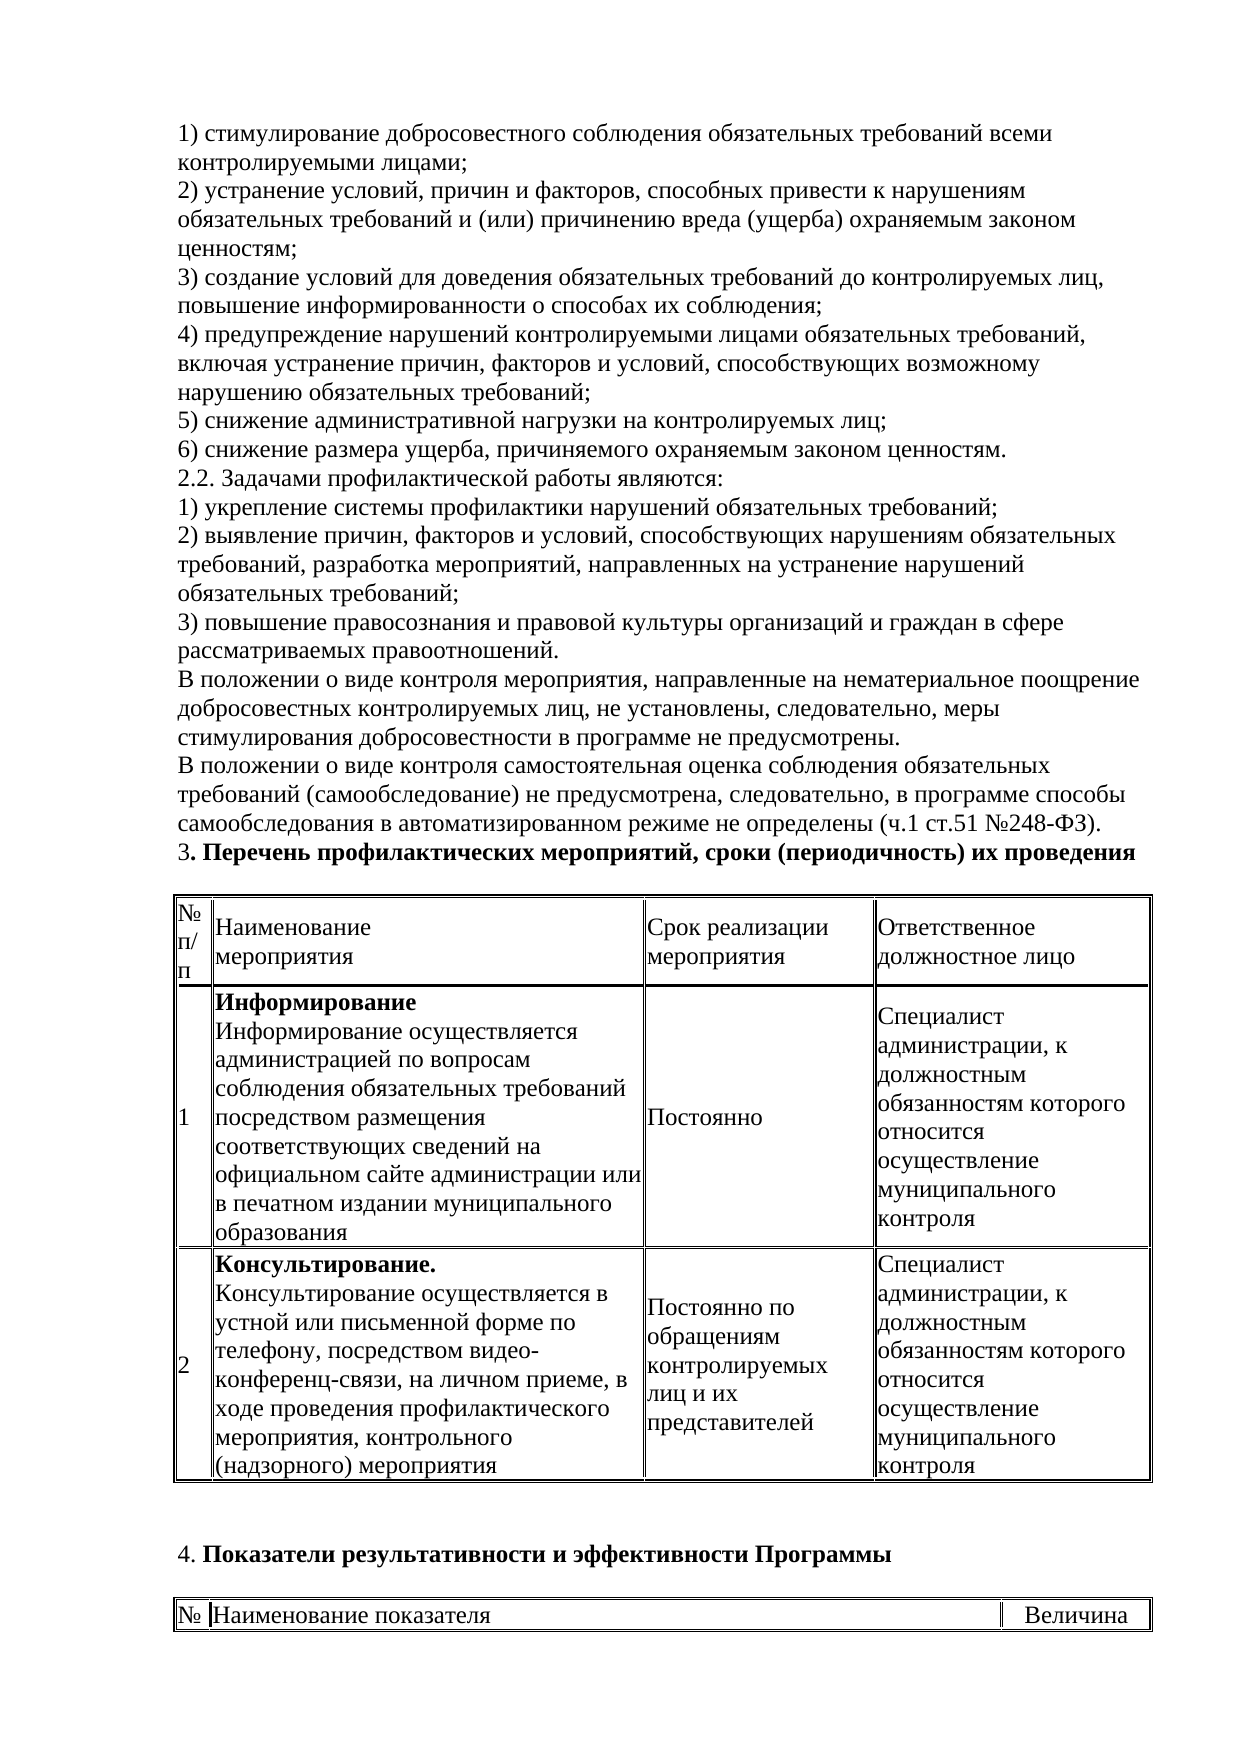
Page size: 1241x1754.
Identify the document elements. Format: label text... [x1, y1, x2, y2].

text 3. Перечень профилактических мероприятий, сроки (периодичность) их проведения [177, 837, 1152, 866]
text 1) стимулирование добросовестного соблюдения обязательных требований всеми контролируемыми лицами; [177, 118, 1152, 176]
text В положении о виде контроля самостоятельная оценка соблюдения обязательных требований (самообследование) не предусмотрена, следовательно, в программе способы самообследования в автоматизированном режиме не определены (ч.1 ст.51 №248-ФЗ). [177, 751, 1152, 837]
table_header № п/п [177, 898, 213, 984]
text 2) устранение условий, причин и факторов, способных привести к нарушениям обязательных требований и (или) причинению вреда (ущерба) охраняемым законом ценностям; [177, 176, 1152, 262]
table_header Величина [1001, 1600, 1149, 1628]
table_cell Специалист администрации, к должностным обязанностям которого относится осуществление муниципального контроля [877, 984, 1149, 1246]
table_cell Постоянно [646, 987, 873, 1246]
table_cell Информирование Информирование осуществляется администрацией по вопросам соблюдения обязательных требований посредством размещения соответствующих сведений на официальном сайте администрации или в печатном издании муниципального образования [214, 987, 643, 1246]
table_cell Консультирование. Консультирование осуществляется в устной или письменной форме по телефону, посредством видео-конференц-связи, на личном приеме, в ходе проведения профилактического мероприятия, контрольного (надзорного) мероприятия [213, 1249, 644, 1479]
table_cell Специалист администрации, к должностным обязанностям которого относится осуществление муниципального контроля [875, 1246, 1151, 1479]
text В положении о виде контроля мероприятия, направленные на нематериальное поощрение добросовестных контролируемых лиц, не установлены, следовательно, меры стимулирования добросовестности в программе не предусмотрены. [177, 664, 1152, 751]
text 6) снижение размера ущерба, причиняемого охраняемым законом ценностям. [177, 434, 1152, 463]
table_cell Постоянно по обращениям контролируемых лиц и их представителей [645, 1246, 875, 1479]
table_header Ответственное должностное лицо [875, 898, 1149, 984]
table_header № п/п [175, 1598, 210, 1628]
text 4. Показатели результативности и эффективности Программы [177, 1539, 1152, 1568]
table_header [210, 1600, 1001, 1628]
table_cell 1 [177, 984, 211, 1246]
table_header Срок реализации мероприятия [645, 896, 875, 984]
text 2.2. Задачами профилактической работы являются: [177, 463, 1152, 492]
text 1) укрепление системы профилактики нарушений обязательных требований; [177, 492, 1152, 521]
table_header Наименование мероприятия [213, 898, 644, 984]
text 3) повышение правосознания и правовой культуры организаций и граждан в сфере рассматриваемых правоотношений. [177, 607, 1152, 664]
text 4) предупреждение нарушений контролируемыми лицами обязательных требований, включая устранение причин, факторов и условий, способствующих возможному нарушению обязательных требований; [177, 319, 1152, 406]
text 3) создание условий для доведения обязательных требований до контролируемых лиц, повышение информированности о способах их соблюдения; [177, 262, 1152, 319]
text 2) выявление причин, факторов и условий, способствующих нарушениям обязательных требований, разработка мероприятий, направленных на устранение нарушений обязательных требований; [177, 521, 1152, 607]
text 5) снижение административной нагрузки на контролируемых лиц; [177, 406, 1152, 434]
table_cell 2 [175, 1246, 213, 1479]
